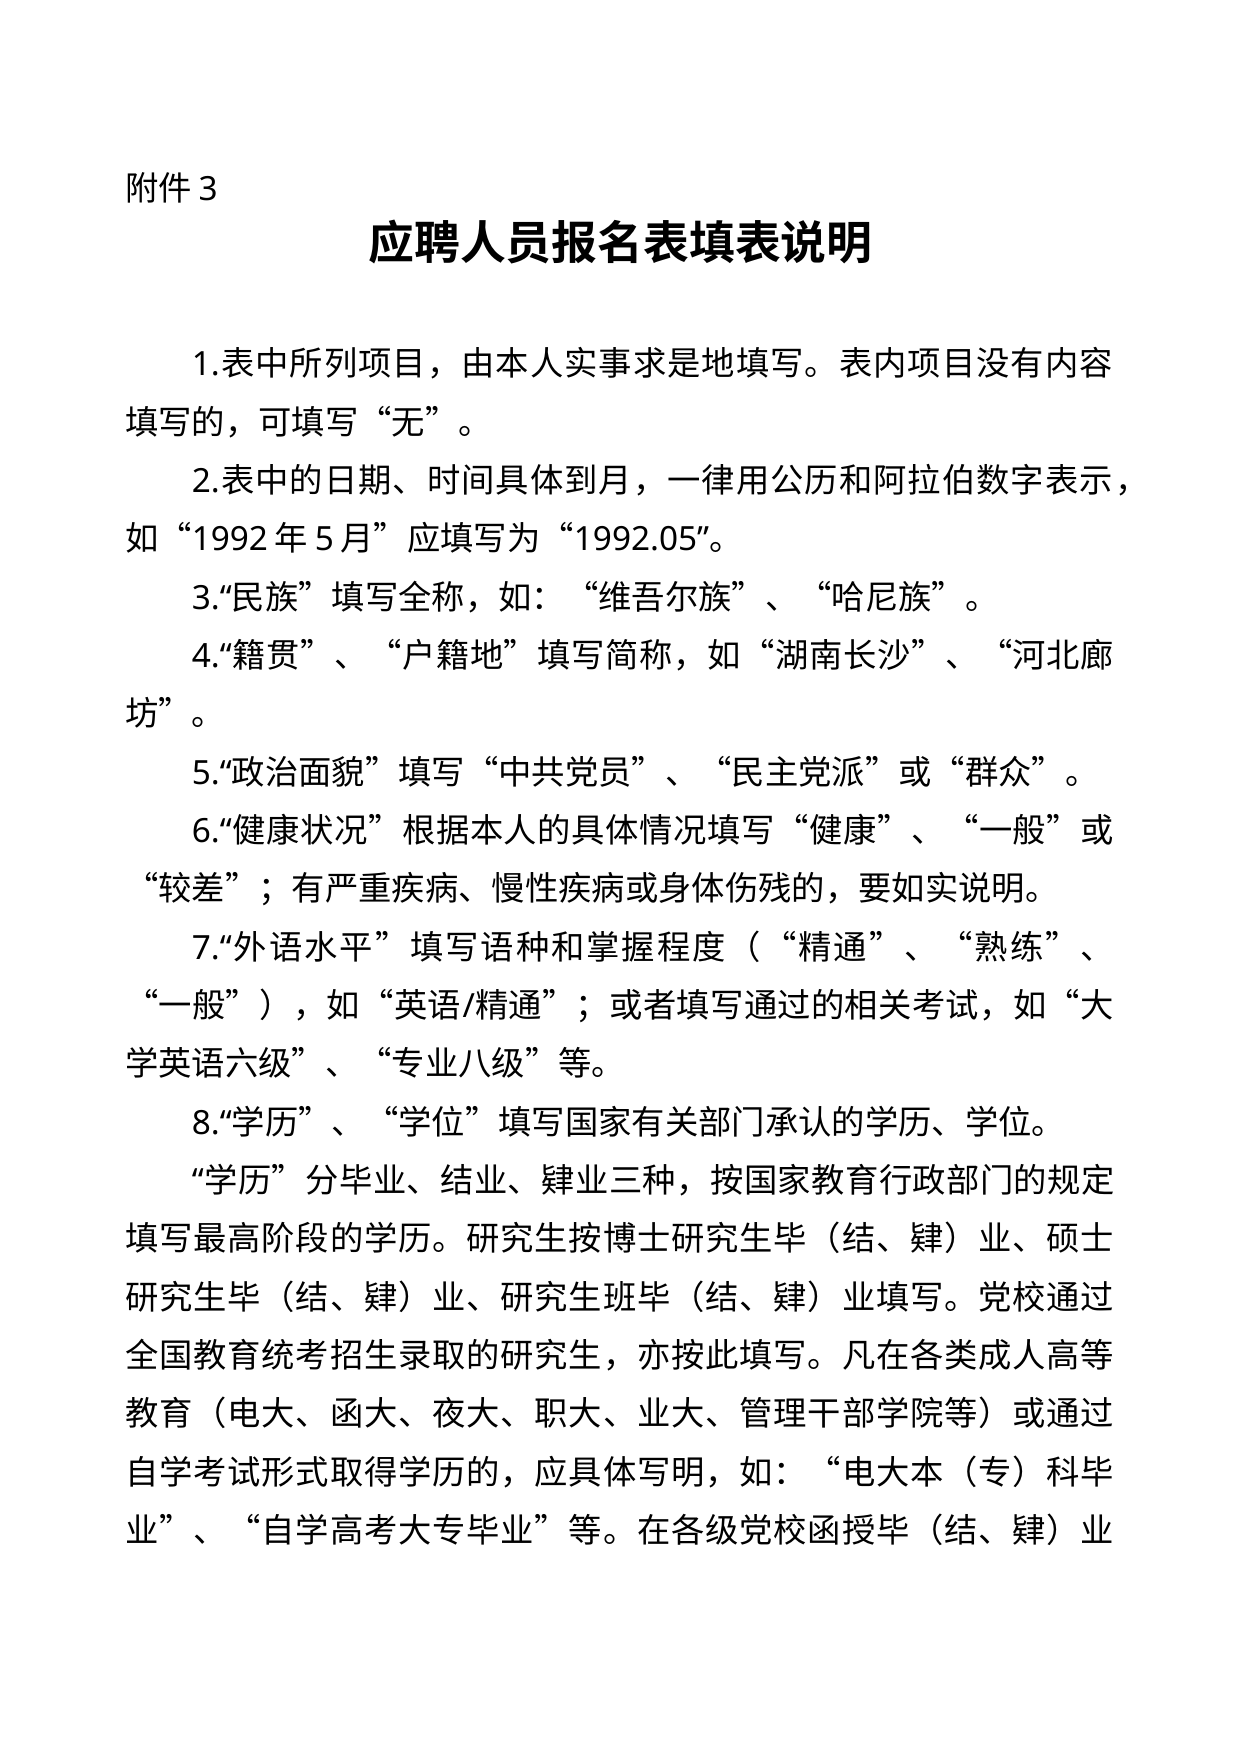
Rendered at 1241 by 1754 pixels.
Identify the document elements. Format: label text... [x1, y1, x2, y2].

text 4.“籍贯”、“户籍地”填写简称，如“湖南长沙”、“河北廊坊”。 [125, 621, 1115, 737]
text 3.“民族”填写全称，如：“维吾尔族”、“哈尼族”。 [125, 562, 1115, 621]
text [125, 1146, 1115, 1554]
text 应聘人员报名表填表说明 [125, 212, 1115, 271]
text 5.“政治面貌”填写“中共党员”、“民主党派”或“群众”。 [125, 737, 1115, 796]
text 1.表中所列项目，由本人实事求是地填写。表内项目没有内容填写的，可填写“无”。 [125, 329, 1115, 446]
text 7.“外语水平”填写语种和掌握程度（“精通”、“熟练”、“一般”），如“英语/精通”；或者填写通过的相关考试，如“大学英语六级”、“专业八级”等。 [125, 912, 1115, 1087]
subtitle 附件3 [125, 150, 1115, 212]
text 6.“健康状况”根据本人的具体情况填写“健康”、“一般”或“较差”；有严重疾病、慢性疾病或身体伤残的，要如实说明。 [125, 796, 1115, 912]
text 2.表中的日期、时间具体到月，一律用公历和阿拉伯数字表示，如“1992年5月”应填写为“1992.05”。 [125, 446, 1115, 562]
text 8.“学历”、“学位”填写国家有关部门承认的学历、学位。 [125, 1087, 1115, 1146]
